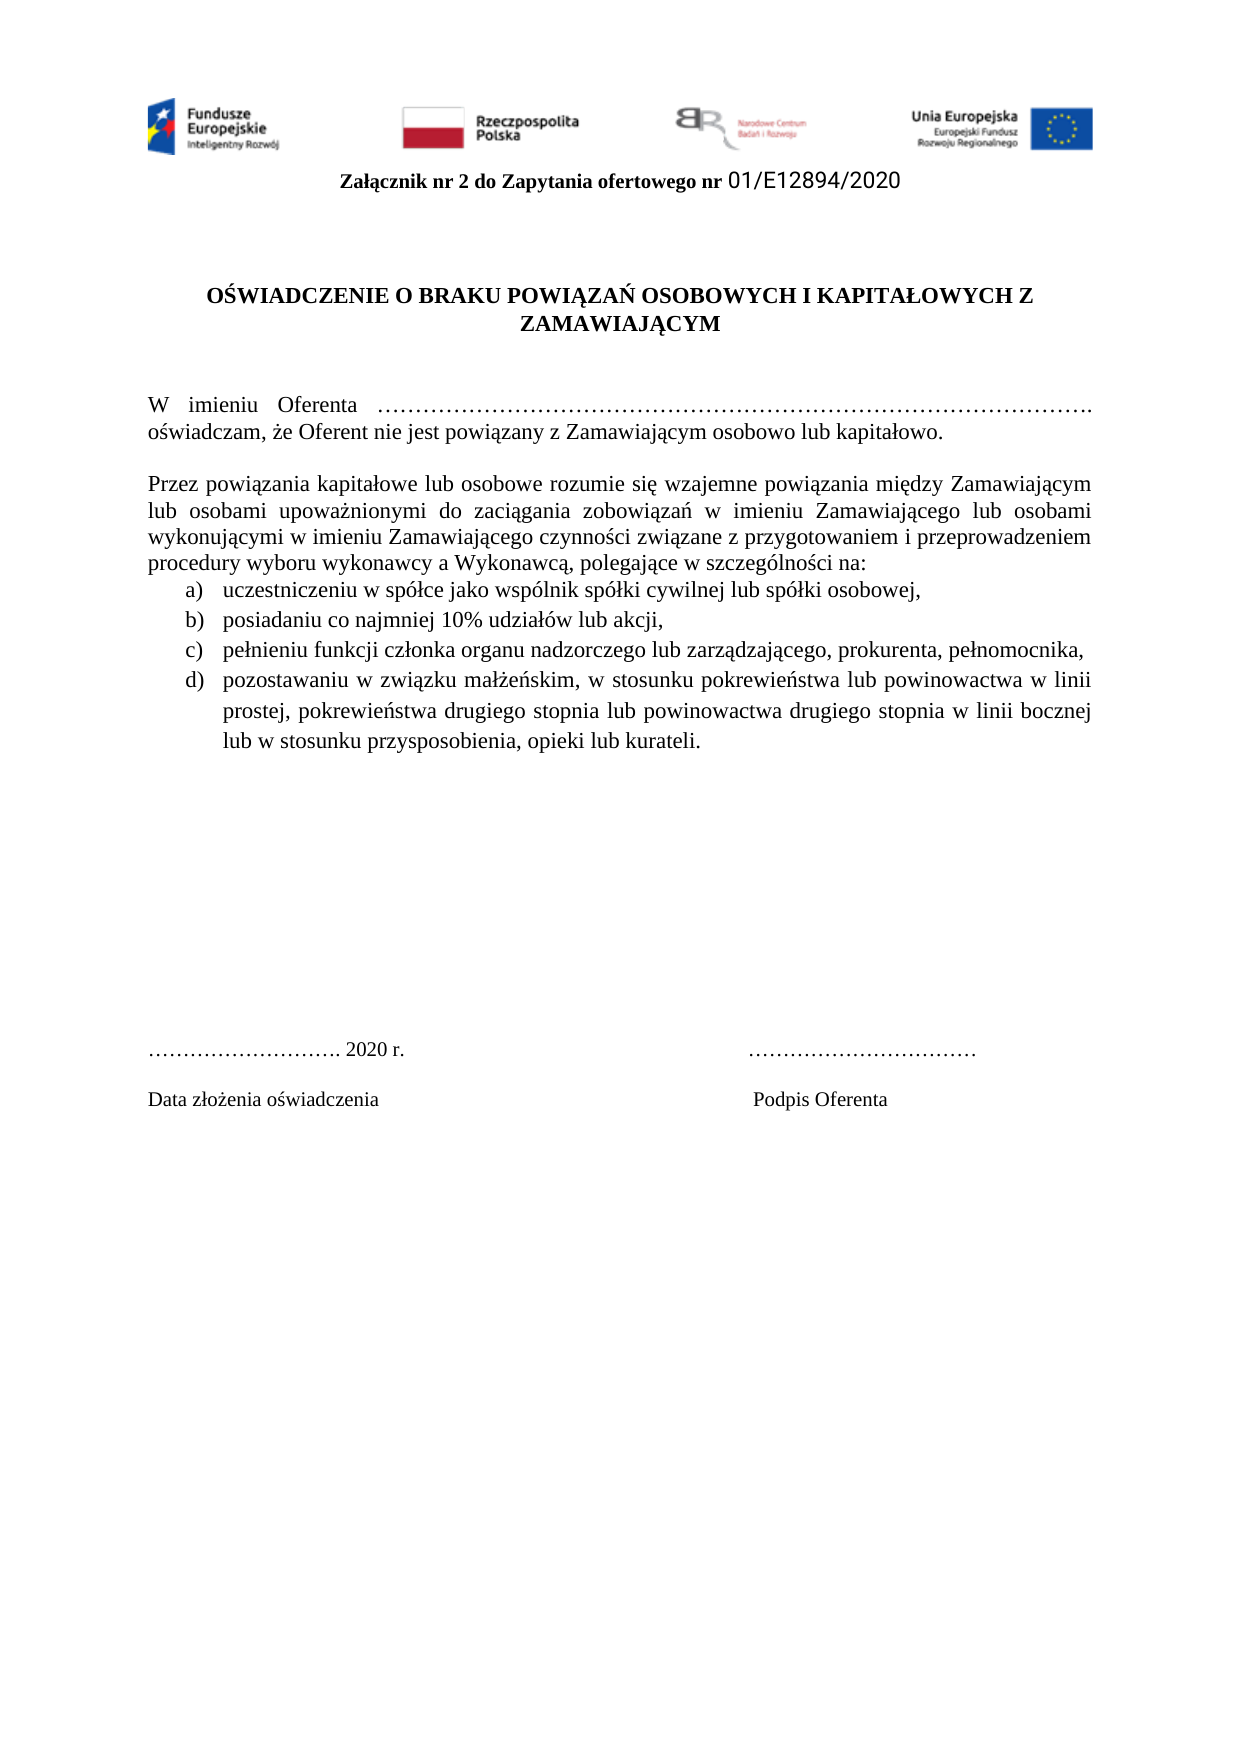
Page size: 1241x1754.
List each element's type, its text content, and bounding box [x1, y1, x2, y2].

list pozostawaniu w związku małżeńskim, w stosunku pokrewieństwa lub powinowactwa w linii prostej, pokrewieństwa drugiego stopnia lub powinowactwa drugiego stopnia w linii bocznej lub w stosunku przysposobienia, opieki lub kurateli. [185, 666, 1093, 753]
text Przez powiązania kapitałowe lub osobowe rozumie się wzajemne powiązania między Zamawiającym lub osobami upoważnionymi do zaciągania zobowiązań w imieniu Zamawiającego lub osobami wykonującymi w imieniu Zamawiającego czynności związane z przygotowaniem i przeprowadzeniem procedury wyboru wykonawcy a Wykonawcą, polegające w szczególności na: [148, 470, 1093, 576]
picture [147, 98, 1093, 155]
text W imieniu Oferenta …………………………………………………………………………………. oświadczam, że Oferent nie jest powiązany z Zamawiającym osobowo lub kapitałowo. [148, 391, 1093, 444]
text Data złożenia oświadczenia Podpis Oferenta [148, 1087, 1093, 1111]
text Załącznik nr 2 do Zapytania ofertowego nr 01/E12894/2020 [148, 167, 1093, 194]
text OŚWIADCZENIE O BRAKU POWIĄZAŃ OSOBOWYCH I KAPITAŁOWYCH Z ZAMAWIAJĄCYM [148, 282, 1093, 337]
list uczestniczeniu w spółce jako wspólnik spółki cywilnej lub spółki osobowej, [185, 576, 1093, 602]
list posiadaniu co najmniej 10% udziałów lub akcji, [185, 606, 1093, 632]
text ………………………. 2020 r. …………………………… [148, 1037, 1093, 1061]
list pełnieniu funkcji członka organu nadzorczego lub zarządzającego, prokurenta, pełnomocnika, [185, 636, 1093, 663]
